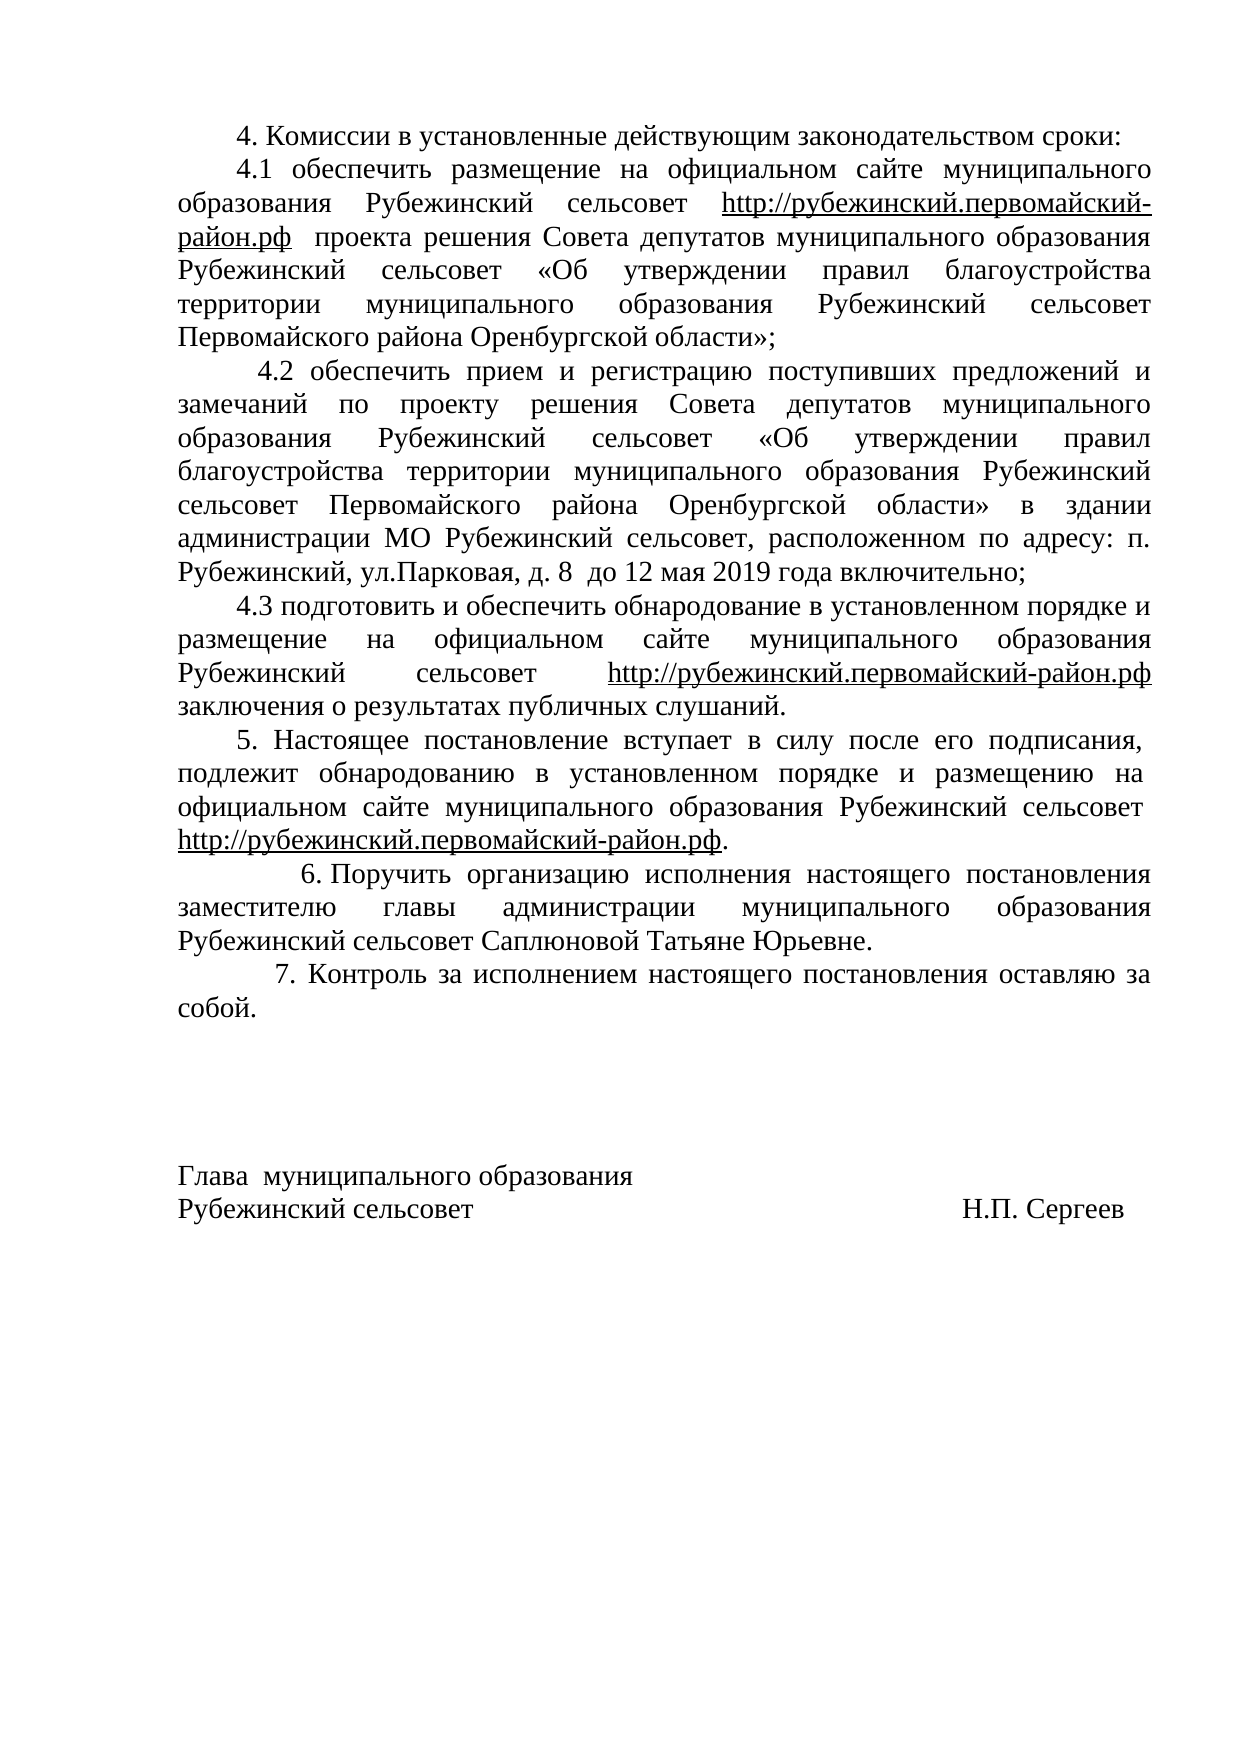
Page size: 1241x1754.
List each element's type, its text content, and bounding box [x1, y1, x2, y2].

text 4.2 обеспечить прием и регистрацию поступивших предложений и замечаний по проекту решения Совета депутатов муниципального образования Рубежинский сельсовет «Об утверждении правил благоустройства территории муниципального образования Рубежинский сельсовет Первомайского района Оренбургской области» в здании администрации МО Рубежинский сельсовет, расположенном по адресу: п. Рубежинский, ул.Парковая, д. 8 до 12 мая 2019 года включительно; [177, 353, 1152, 588]
text 6. Поручить организацию исполнения настоящего постановления заместителю главы администрации муниципального образования Рубежинский сельсовет Саплюновой Татьяне Юрьевне. [177, 856, 1152, 957]
text Рубежинский сельсовет Н.П. Сергеев [177, 1191, 1152, 1225]
text 4.1 обеспечить размещение на официальном сайте муниципального образования Рубежинский сельсовет http://рубежинский.первомайский-район.рф проекта решения Совета депутатов муниципального образования Рубежинский сельсовет «Об утверждении правил благоустройства территории муниципального образования Рубежинский сельсовет Первомайского района Оренбургской области»; [177, 152, 1152, 353]
text 7. Контроль за исполнением настоящего постановления оставляю за собой. [177, 957, 1152, 1024]
text 5. Настоящее постановление вступает в силу после его подписания, подлежит обнародованию в установленном порядке и размещению на официальном сайте муниципального образования Рубежинский сельсовет http://рубежинский.первомайский-район.рф. [177, 722, 1143, 856]
text 4. Комиссии в установленные действующим законодательством сроки: [177, 118, 1143, 152]
text 4.3 подготовить и обеспечить обнародование в установленном порядке и размещение на официальном сайте муниципального образования Рубежинский сельсовет http://рубежинский.первомайский-район.рф заключения о результатах публичных слушаний. [177, 588, 1152, 722]
text Глава муниципального образования [177, 1158, 1152, 1191]
